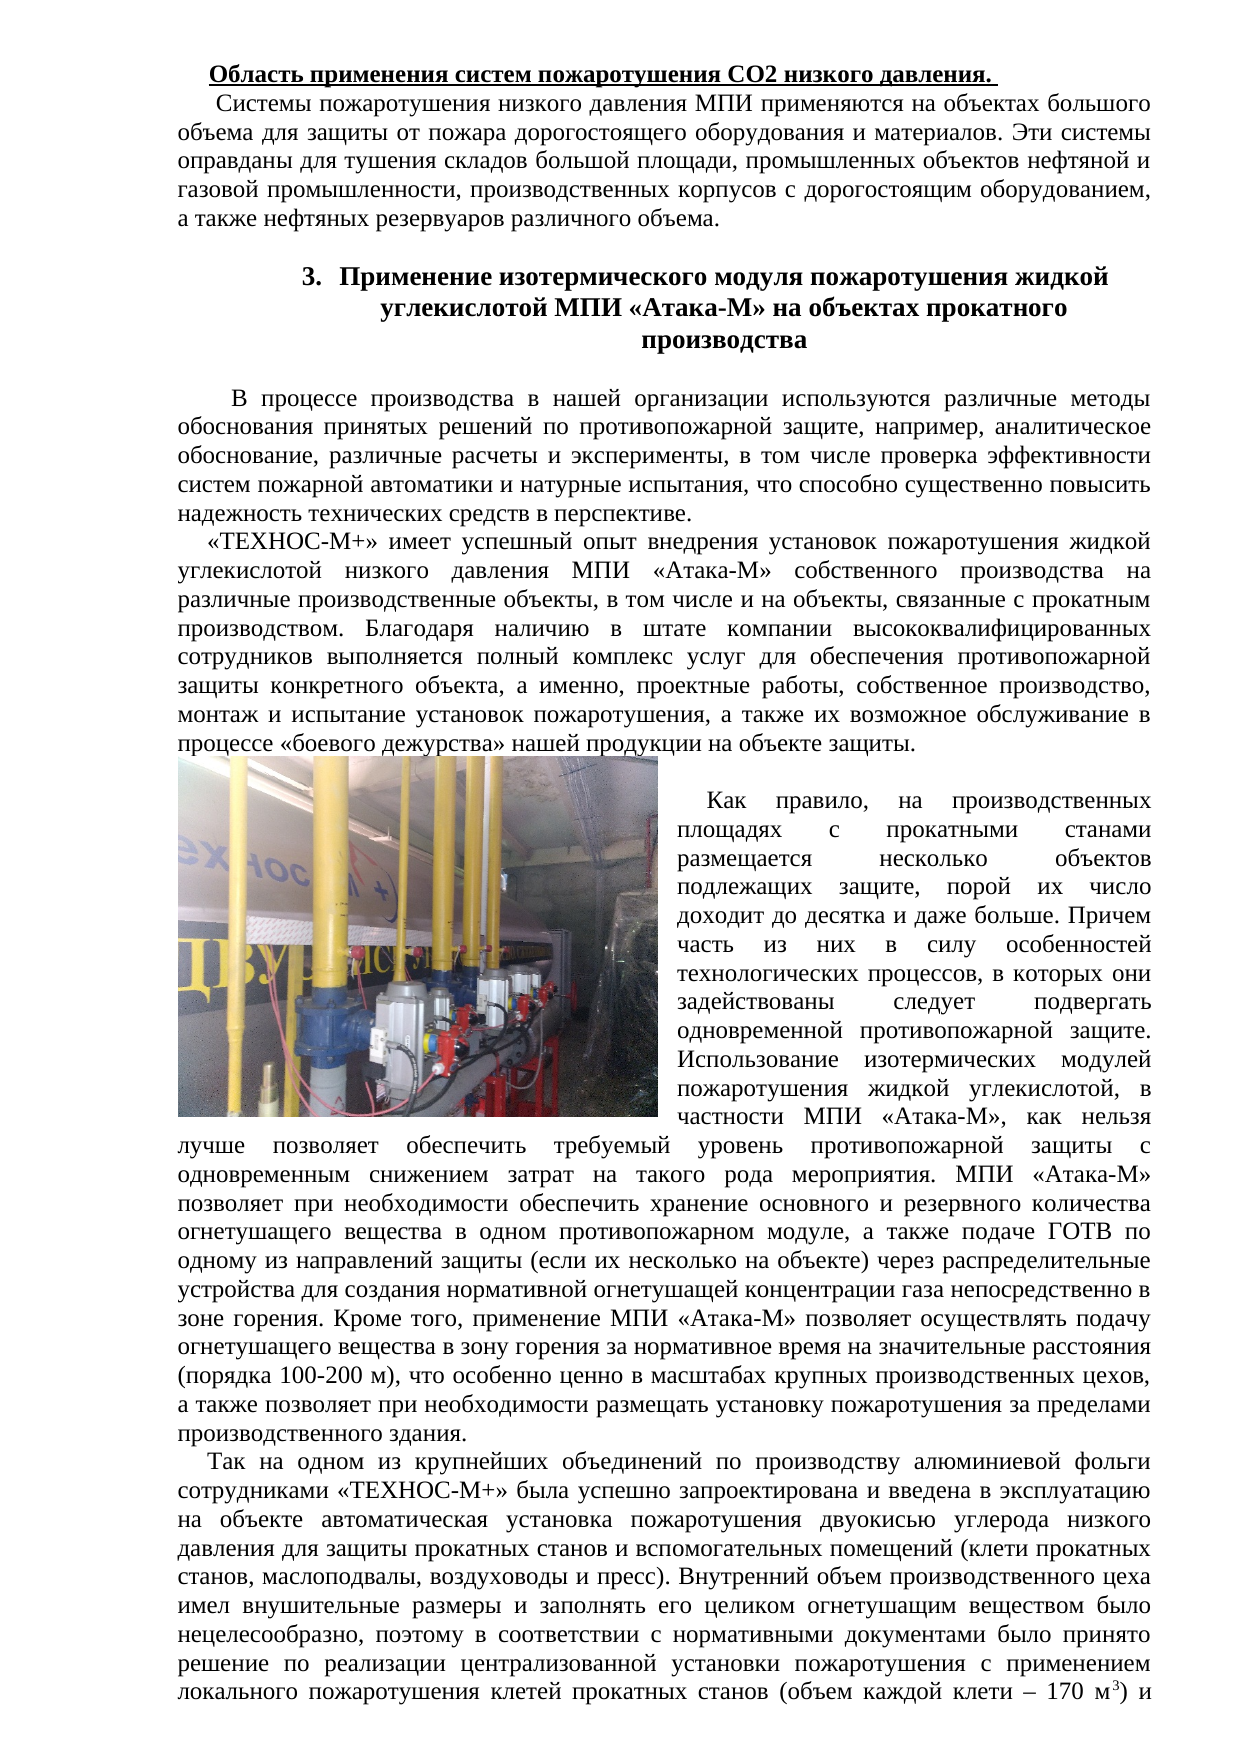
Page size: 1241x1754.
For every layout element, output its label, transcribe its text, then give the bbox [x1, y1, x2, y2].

list Применение изотермического модуля пожаротушения жидкой углекислотой МПИ «Атака-М» на объектах прокатного производства [259, 260, 1152, 354]
text В процессе производства в нашей организации используются различные методы обоснования принятых решений по противопожарной защите, например, аналитическое обоснование, различные расчеты и эксперименты, в том числе проверка эффективности систем пожарной автоматики и натурные испытания, что способно существенно повысить надежность технических средств в перспективе. [177, 383, 1152, 526]
text «ТЕХНОС-М+» имеет успешный опыт внедрения установок пожаротушения жидкой углекислотой низкого давления МПИ «Атака-М» собственного производства на различные производственные объекты, в том числе и на объекты, связанные с прокатным производством. Благодаря наличию в штате компании высококвалифицированных сотрудников выполняется полный комплекс услуг для обеспечения противопожарной защиты конкретного объекта, а именно, проектные работы, собственное производство, монтаж и испытание установок пожаротушения, а также их возможное обслуживание в процессе «боевого дежурства» нашей продукции на объекте защиты. [177, 526, 1152, 756]
text Как правило, на производственных площадях с прокатными станами размещается несколько объектов подлежащих защите, порой их число доходит до десятка и даже больше. Причем часть из них в силу особенностей технологических процессов, в которых они задействованы следует подвергать одновременной противопожарной защите. Использование изотермических модулей пожаротушения жидкой углекислотой, в частности МПИ «Атака-М», как нельзя лучше позволяет обеспечить требуемый уровень противопожарной защиты с одновременным снижением затрат на такого рода мероприятия. МПИ «Атака-М» позволяет при необходимости обеспечить хранение основного и резервного количества огнетушащего вещества в одном противопожарном модуле, а также подаче ГОТВ по одному из направлений защиты (если их несколько на объекте) через распределительные устройства для создания нормативной огнетушащей концентрации газа непосредственно в зоне горения. Кроме того, применение МПИ «Атака-М» позволяет осуществлять подачу огнетушащего вещества в зону горения за нормативное время на значительные расстояния (порядка 100-200 м), что особенно ценно в масштабах крупных производственных цехов, а также позволяет при необходимости размещать установку пожаротушения за пределами производственного здания. [177, 785, 1152, 1446]
picture [176, 756, 658, 1116]
text Область применения систем пожаротушения СО2 низкого давления. [177, 59, 1152, 88]
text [177, 1446, 1152, 1705]
text Системы пожаротушения низкого давления МПИ применяются на объектах большого объема для защиты от пожара дорогостоящего оборудования и материалов. Эти системы оправданы для тушения складов большой площади, промышленных объектов нефтяной и газовой промышленности, производственных корпусов с дорогостоящим оборудованием, а также нефтяных резервуаров различного объема. [177, 88, 1152, 232]
